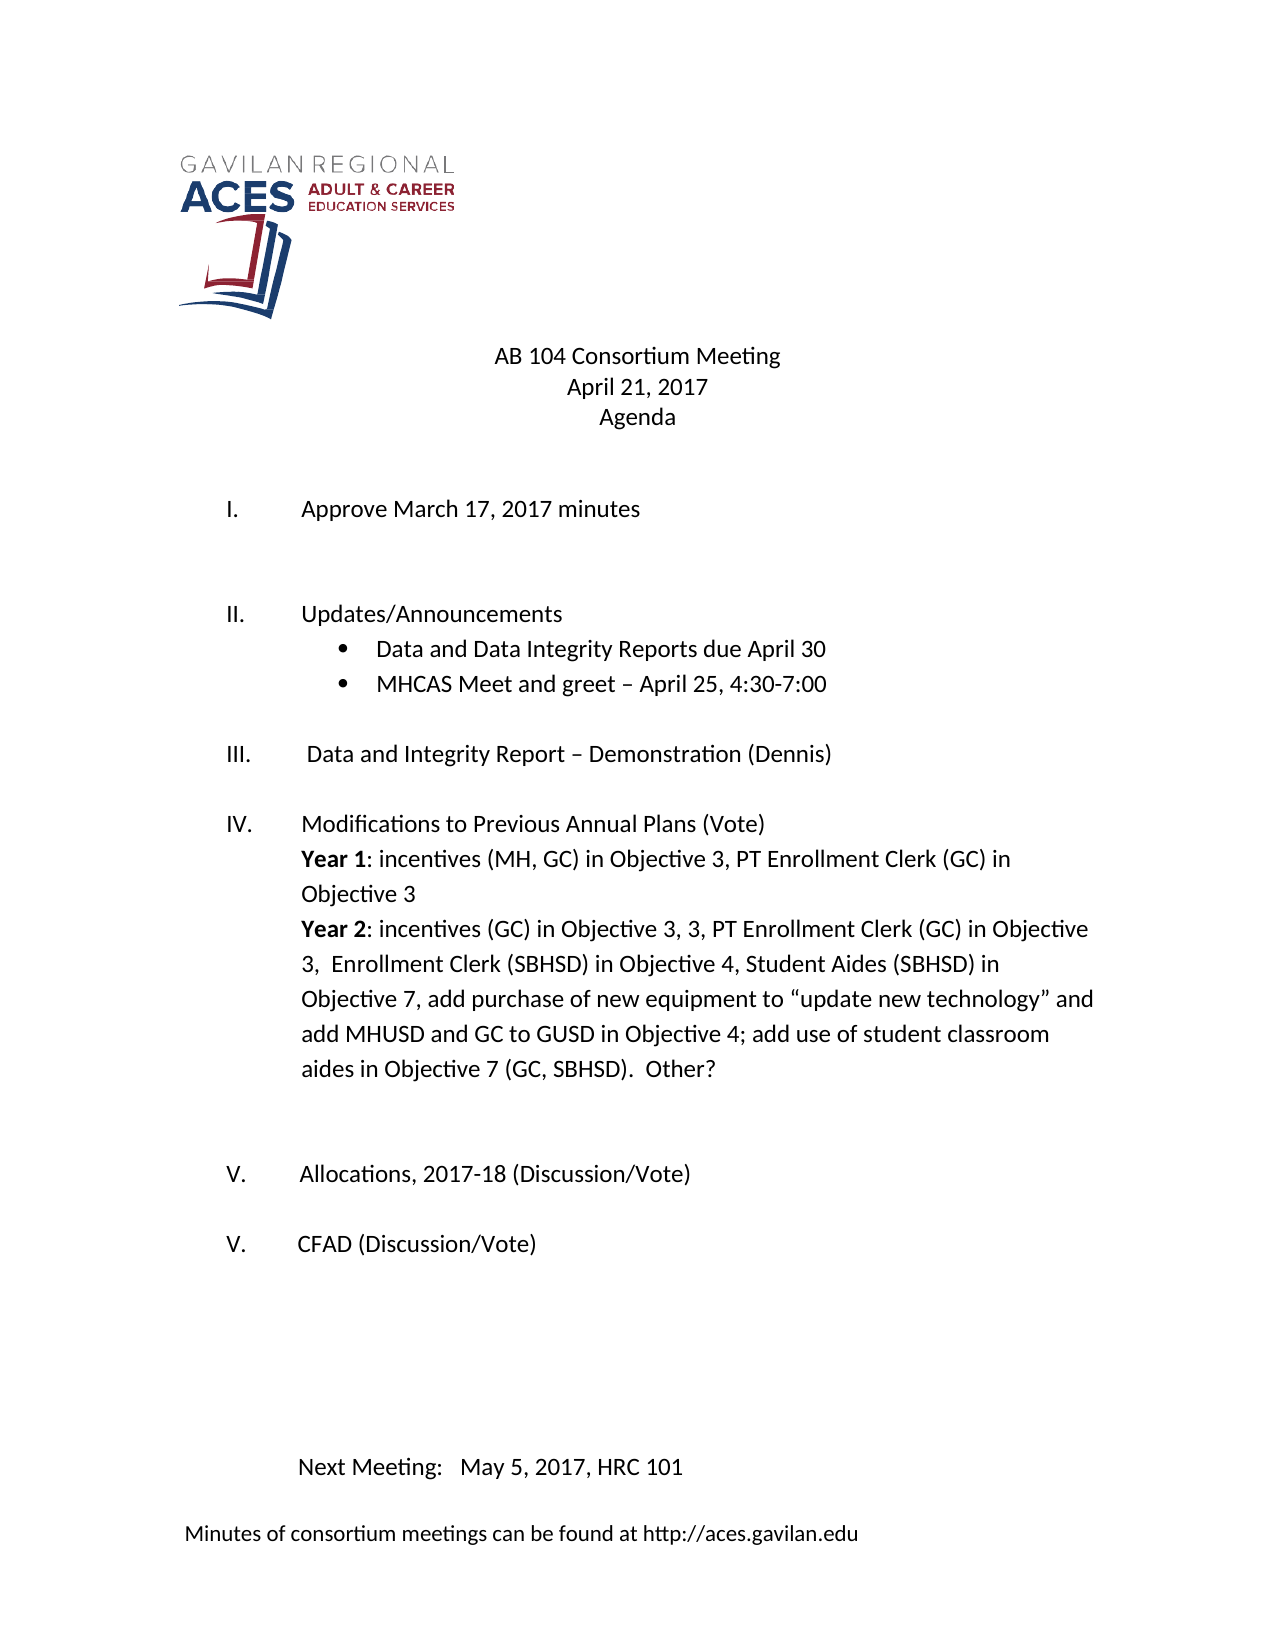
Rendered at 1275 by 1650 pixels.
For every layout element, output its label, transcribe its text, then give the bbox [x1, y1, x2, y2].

text Next Meeting: May 5, 2017, HRC 101 [179, 1451, 1096, 1482]
list Year 2: incentives (GC) in Objective 3, 3, PT Enrollment Clerk (GC) in Objective 3, Enrollment Clerk (SBHSD) in Objective 4, Student Aides (SBHSD) in Objective 7, add purchase of new equipment to “update new technology” and add MHUSD and GC to GUSD in Objective 4; add use of student classroom aides in Objective 7 (GC, SBHSD). Other? [301, 913, 1096, 1083]
list Year 1: incentives (MH, GC) in Objective 3, PT Enrollment Clerk (GC) in Objective 3 [301, 843, 1096, 908]
text April 21, 2017 [179, 371, 1096, 401]
list Approve March 17, 2017 minutes [226, 493, 1096, 523]
list Updates/Announcements [226, 598, 1096, 628]
list Modifications to Previous Annual Plans (Vote) [226, 808, 1096, 838]
text AB 104 Consortium Meeting [179, 340, 1096, 371]
list Data and Data Integrity Reports due April 30 [338, 633, 1096, 663]
text Agenda [179, 401, 1096, 432]
list Data and Integrity Report – Demonstration (Dennis) [226, 738, 1096, 768]
list MHCAS Meet and greet – April 25, 4:30-7:00 [338, 668, 1096, 698]
list V. CFAD (Discussion/Vote) [226, 1228, 1096, 1258]
list Allocations, 2017-18 (Discussion/Vote) [226, 1158, 1096, 1188]
picture [179, 154, 455, 213]
